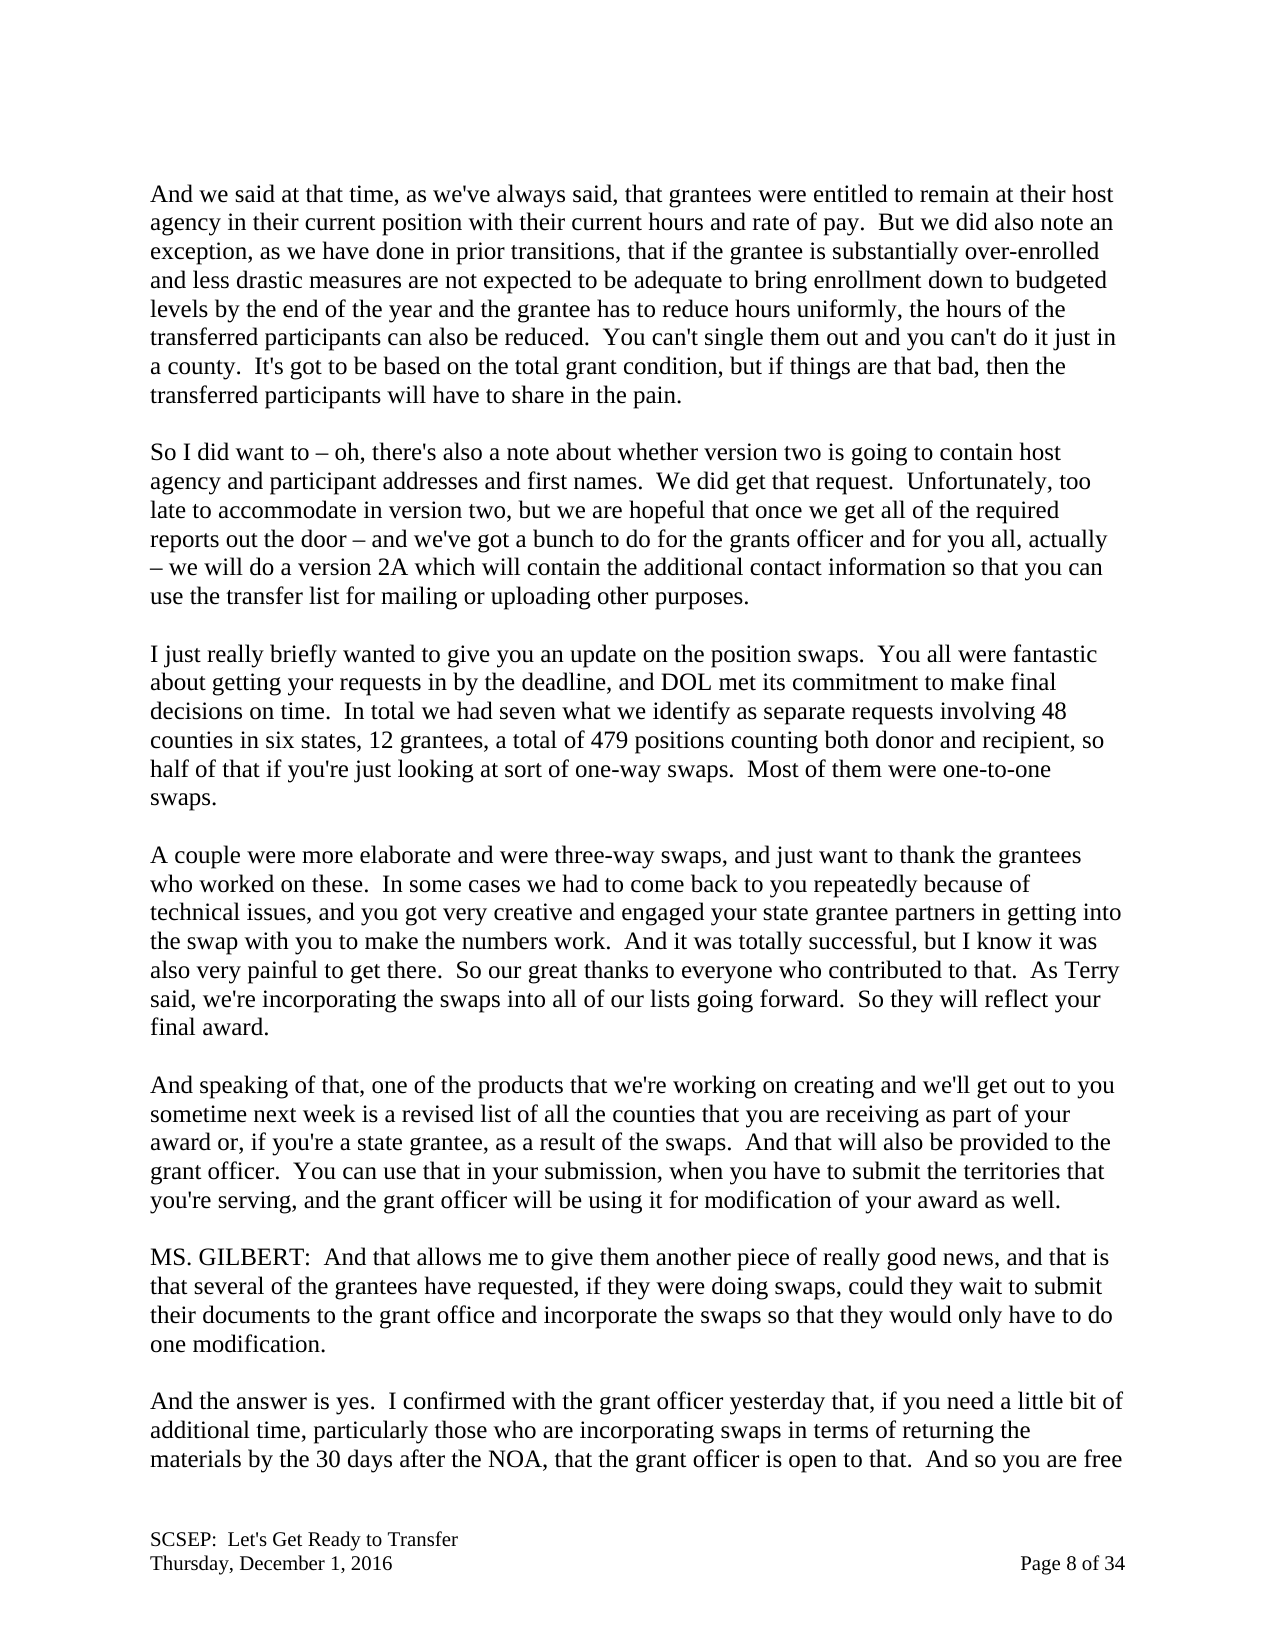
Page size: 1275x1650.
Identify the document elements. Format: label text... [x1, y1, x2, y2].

text MS. GILBERT: And that allows me to give them another piece of really good news, and that is that several of the grantees have requested, if they were doing swaps, could they wait to submit their documents to the grant office and incorporate the swaps so that they would only have to do one modification. [150, 1242, 1125, 1357]
text So I did want to – oh, there's also a note about whether version two is going to contain host agency and participant addresses and first names. We did get that request. Unfortunately, too late to accommodate in version two, but we are hopeful that once we get all of the required reports out the door – and we've got a bunch to do for the grants officer and for you all, actually – we will do a version 2A which will contain the additional contact information so that you can use the transfer list for mailing or uploading other purposes. [150, 437, 1125, 610]
text I just really briefly wanted to give you an update on the position swaps. You all were fantastic about getting your requests in by the deadline, and DOL met its commitment to make final decisions on time. In total we had seven what we identify as separate requests involving 48 counties in six states, 12 grantees, a total of 479 positions counting both donor and recipient, so half of that if you're just looking at sort of one-way swaps. Most of them were one-to-one swaps. [150, 639, 1125, 811]
text And we said at that time, as we've always said, that grantees were entitled to remain at their host agency in their current position with their current hours and rate of pay. But we did also note an exception, as we have done in prior transitions, that if the grantee is substantially over-enrolled and less drastic measures are not expected to be adequate to bring enrollment down to budgeted levels by the end of the year and the grantee has to reduce hours uniformly, the hours of the transferred participants can also be reduced. You can't single them out and you can't do it just in a county. It's got to be based on the total grant condition, but if things are that bad, then the transferred participants will have to share in the pain. [150, 179, 1125, 409]
text And speaking of that, one of the products that we're working on creating and we'll get out to you sometime next week is a revised list of all the counties that you are receiving as part of your award or, if you're a state grantee, as a result of the swaps. And that will also be provided to the grant officer. You can use that in your submission, when you have to submit the territories that you're serving, and the grant officer will be using it for modification of your award as well. [150, 1070, 1125, 1214]
text A couple were more elaborate and were three-way swaps, and just want to thank the grantees who worked on these. In some cases we had to come back to you repeatedly because of technical issues, and you got very creative and engaged your state grantee partners in getting into the swap with you to make the numbers work. And it was totally successful, but I know it was also very painful to get there. So our great thanks to everyone who contributed to that. As Terry said, we're incorporating the swaps into all of our lists going forward. So they will reflect your final award. [150, 840, 1125, 1041]
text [150, 1386, 1125, 1472]
